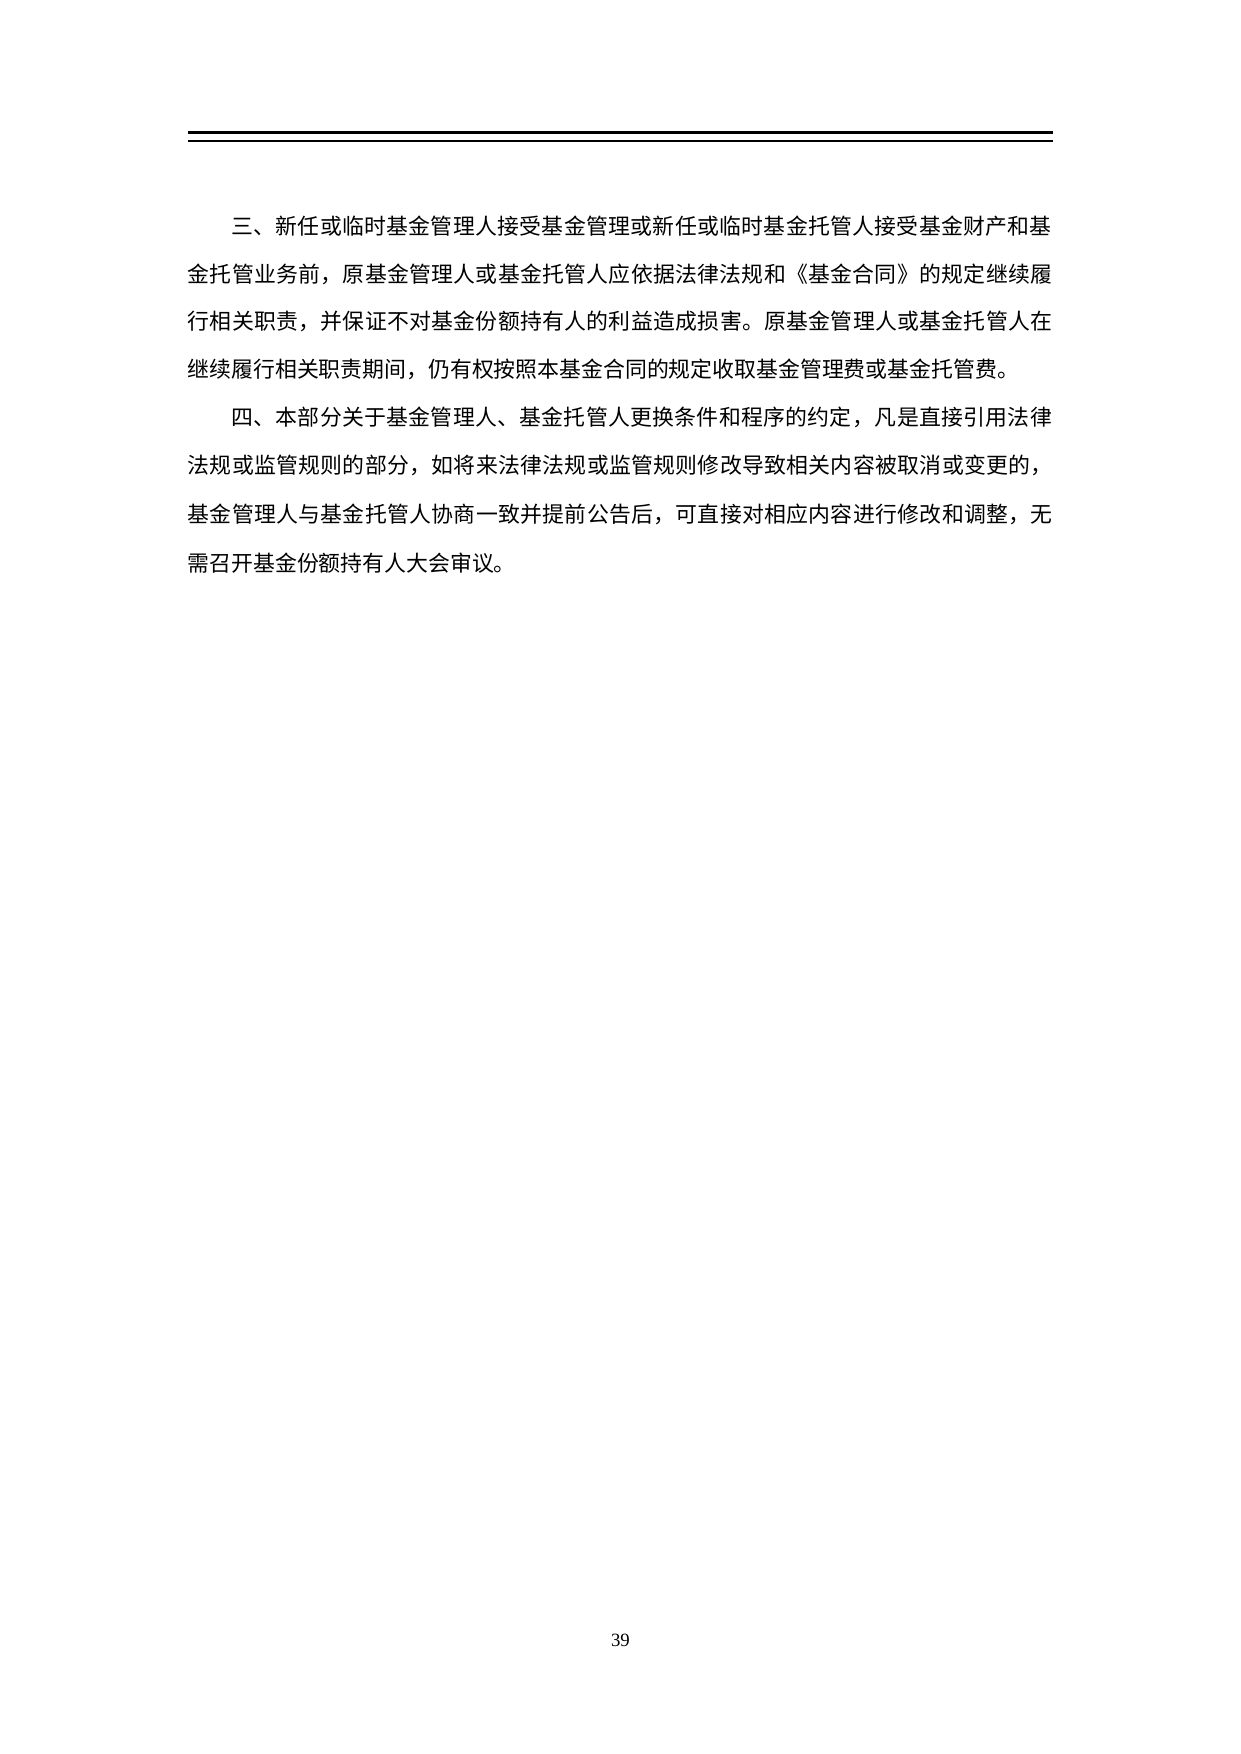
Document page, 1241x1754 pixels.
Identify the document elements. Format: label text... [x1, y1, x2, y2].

text 三、新任或临时基金管理人接受基金管理或新任或临时基金托管人接受基金财产和基金托管业务前，原基金管理人或基金托管人应依据法律法规和《基金合同》的规定继续履行相关职责，并保证不对基金份额持有人的利益造成损害。原基金管理人或基金托管人在继续履行相关职责期间，仍有权按照本基金合同的规定收取基金管理费或基金托管费。 [187, 209, 1053, 383]
text 四、本部分关于基金管理人、基金托管人更换条件和程序的约定，凡是直接引用法律法规或监管规则的部分，如将来法律法规或监管规则修改导致相关内容被取消或变更的，基金管理人与基金托管人协商一致并提前公告后，可直接对相应内容进行修改和调整，无需召开基金份额持有人大会审议。 [187, 399, 1053, 578]
